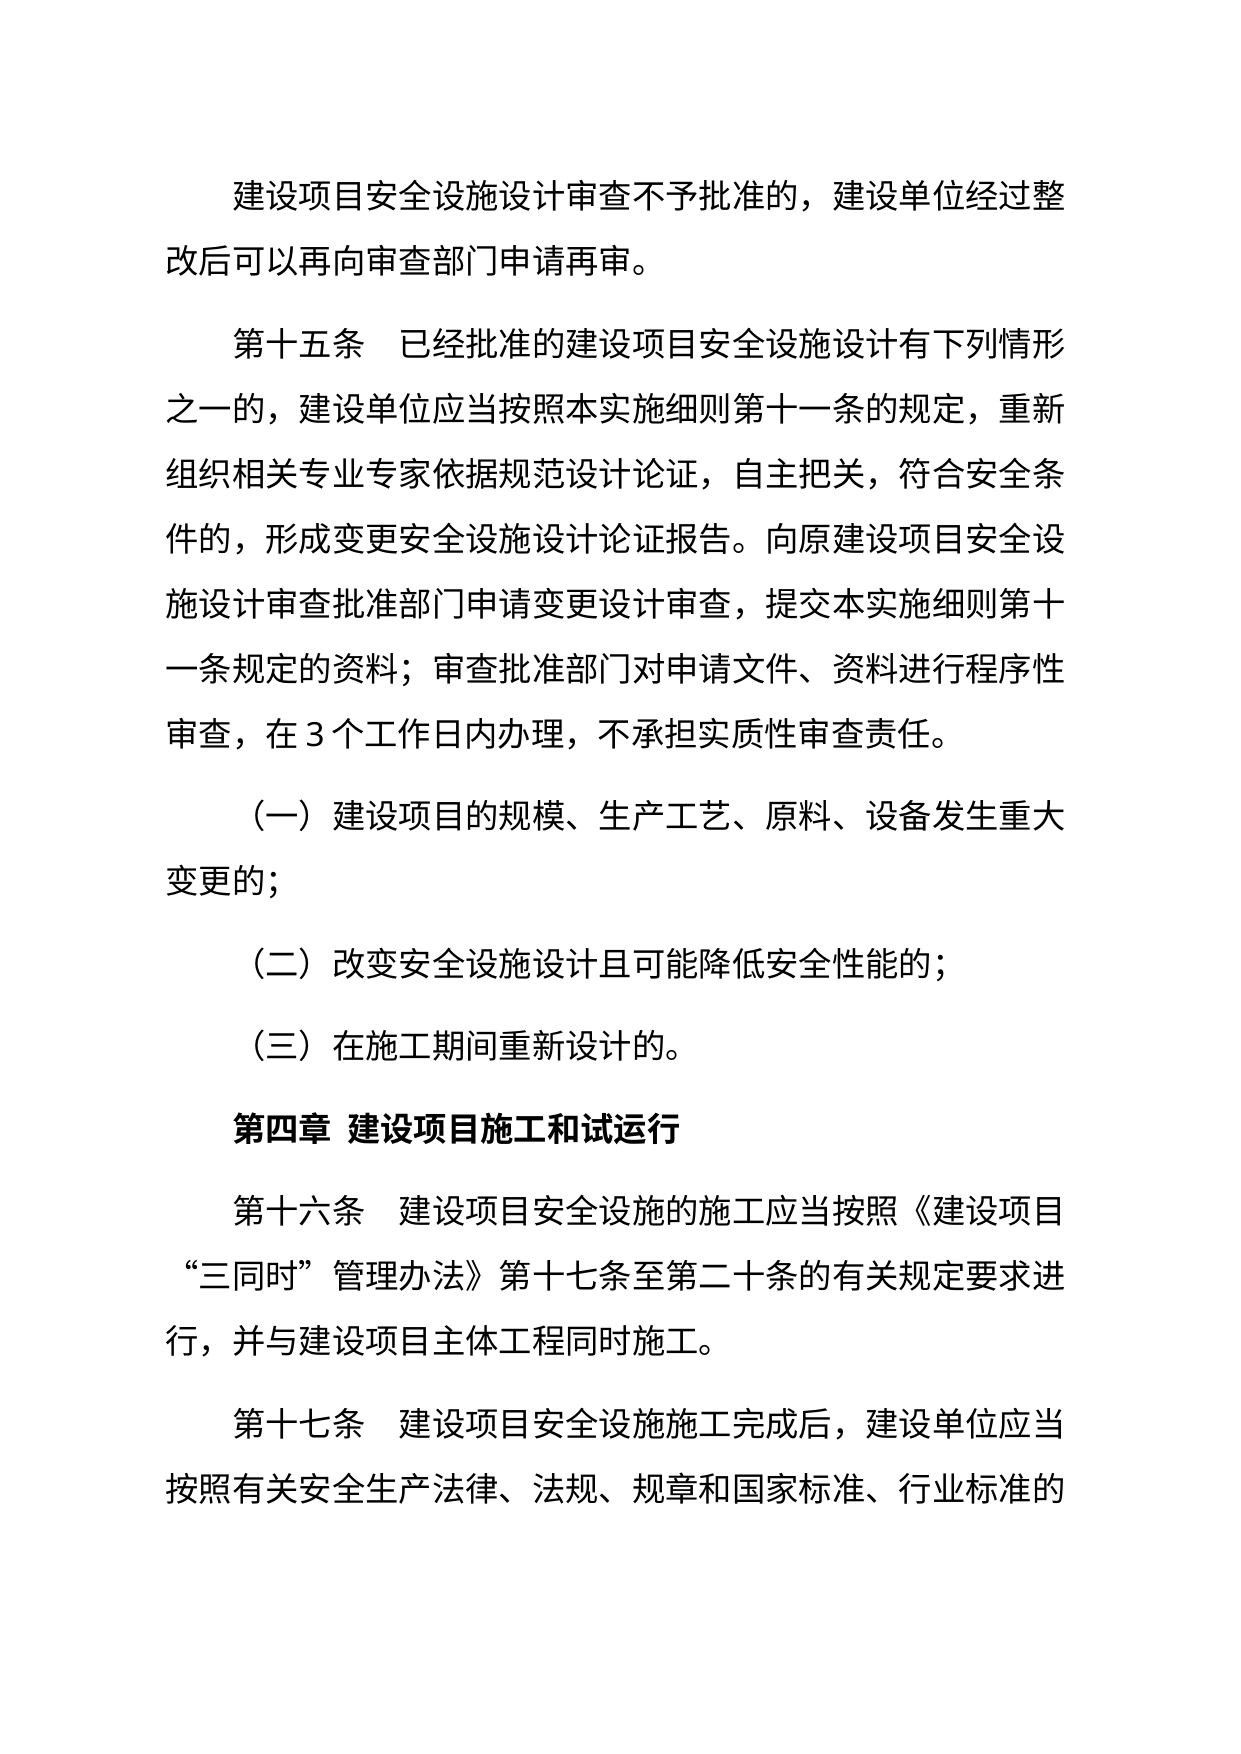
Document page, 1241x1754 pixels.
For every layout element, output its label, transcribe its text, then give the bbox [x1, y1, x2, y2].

text （一）建设项目的规模、生产工艺、原料、设备发生重大变更的； [165, 782, 1075, 912]
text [165, 1389, 1075, 1519]
text （三）在施工期间重新设计的。 [165, 1012, 1075, 1077]
text 第四章 建设项目施工和试运行 [165, 1094, 1075, 1159]
text 第十五条 已经批准的建设项目安全设施设计有下列情形之一的，建设单位应当按照本实施细则第十一条的规定，重新组织相关专业专家依据规范设计论证，自主把关，符合安全条件的，形成变更安全设施设计论证报告。向原建设项目安全设施设计审查批准部门申请变更设计审查，提交本实施细则第十一条规定的资料；审查批准部门对申请文件、资料进行程序性审查，在3个工作日内办理，不承担实质性审查责任。 [165, 309, 1075, 764]
text 第十六条 建设项目安全设施的施工应当按照《建设项目“三同时”管理办法》第十七条至第二十条的有关规定要求进行，并与建设项目主体工程同时施工。 [165, 1177, 1075, 1372]
text （二）改变安全设施设计且可能降低安全性能的； [165, 929, 1075, 994]
text 建设项目安全设施设计审查不予批准的，建设单位经过整改后可以再向审查部门申请再审。 [165, 162, 1075, 292]
